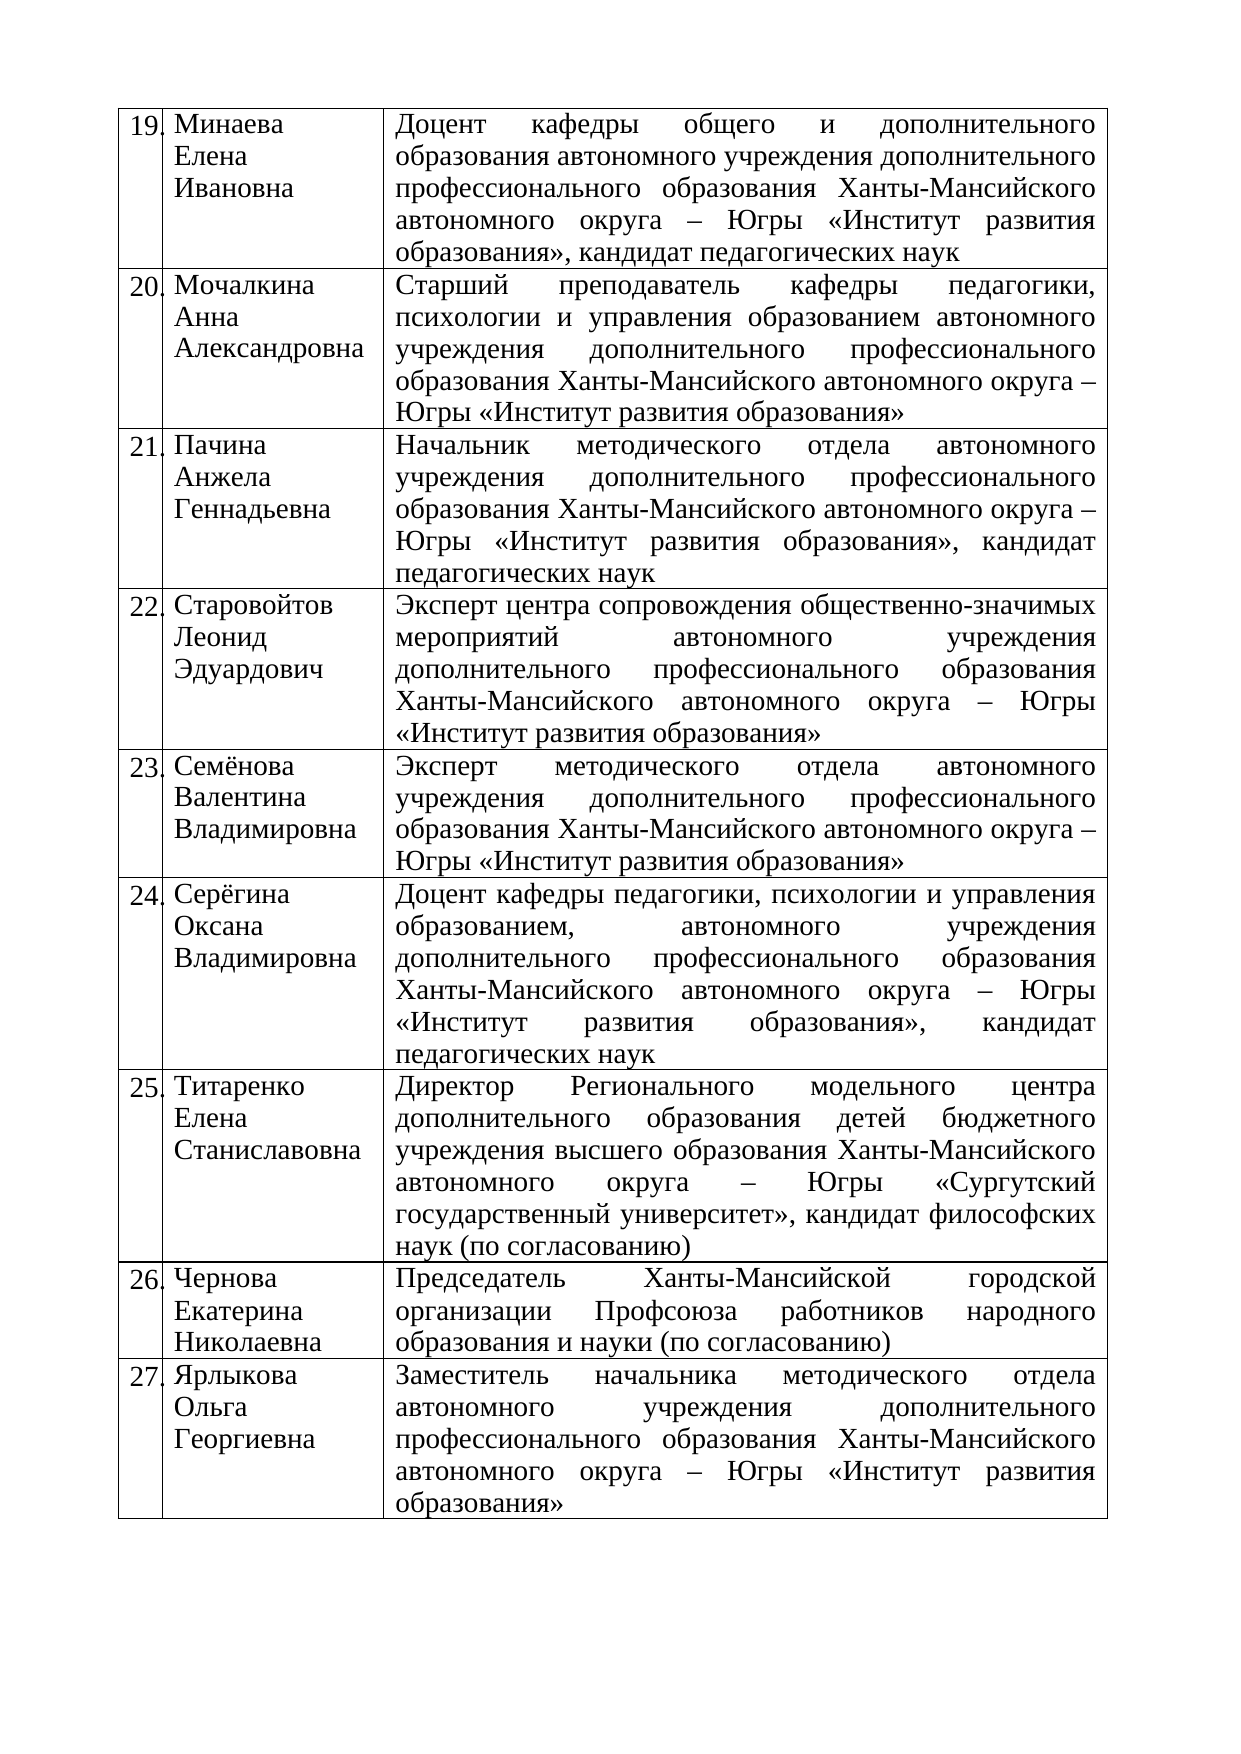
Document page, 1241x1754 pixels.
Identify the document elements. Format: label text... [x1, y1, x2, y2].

table_cell Титаренко Елена Станиславовна [163, 1070, 383, 1261]
table_cell [119, 750, 162, 877]
table_cell [119, 878, 162, 1069]
table_cell Эксперт методического отдела автономного учреждения дополнительного профессионального образования Ханты-Мансийского автономного округа – Югры «Институт развития образования» [384, 750, 1107, 877]
table_cell Начальник методического отдела автономного учреждения дополнительного профессионального образования Ханты-Мансийского автономного округа – Югры «Институт развития образования», кандидат педагогических наук [384, 429, 1107, 588]
table_cell Мочалкина Анна Александровна [163, 269, 383, 428]
table_cell Эксперт центра сопровождения общественно-значимых мероприятий автономного учреждения дополнительного профессионального образования Ханты-Мансийского автономного округа – Югры «Институт развития образования» [384, 589, 1107, 749]
table_cell Доцент кафедры общего и дополнительного образования автономного учреждения дополнительного профессионального образования Ханты-Мансийского автономного округа – Югры «Институт развития образования», кандидат педагогических наук [384, 109, 1107, 268]
table_cell Председатель Ханты-Мансийской городской организации Профсоюза работников народного образования и науки (по согласованию) [384, 1263, 1107, 1358]
table_cell [119, 589, 162, 749]
table_cell Старовойтов Леонид Эдуардович [163, 589, 383, 749]
table_cell Ярлыкова Ольга Георгиевна [163, 1359, 383, 1518]
table_cell Заместитель начальника методического отдела автономного учреждения дополнительного профессионального образования Ханты-Мансийского автономного округа – Югры «Институт развития образования» [384, 1359, 1107, 1518]
table_cell Чернова Екатерина Николаевна [163, 1263, 383, 1358]
table_cell [119, 429, 162, 588]
table_cell Семёнова Валентина Владимировна [163, 750, 383, 877]
table_cell Пачина Анжела Геннадьевна [163, 429, 383, 588]
table_cell Старший преподаватель кафедры педагогики, психологии и управления образованием автономного учреждения дополнительного профессионального образования Ханты-Мансийского автономного округа – Югры «Институт развития образования» [384, 269, 1107, 428]
table_cell [119, 1359, 162, 1518]
table_cell Серёгина Оксана Владимировна [163, 878, 383, 1069]
table_cell [119, 269, 162, 428]
table_cell [119, 1070, 162, 1261]
table_cell Директор Регионального модельного центра дополнительного образования детей бюджетного учреждения высшего образования Ханты-Мансийского автономного округа – Югры «Сургутский государственный университет», кандидат философских наук (по согласованию) [384, 1070, 1107, 1261]
table_cell [119, 109, 162, 268]
table_cell Доцент кафедры педагогики, психологии и управления образованием, автономного учреждения дополнительного профессионального образования Ханты-Мансийского автономного округа – Югры «Институт развития образования», кандидат педагогических наук [384, 878, 1107, 1069]
table_cell [119, 1263, 162, 1358]
table_cell Минаева Елена Ивановна [163, 109, 383, 268]
